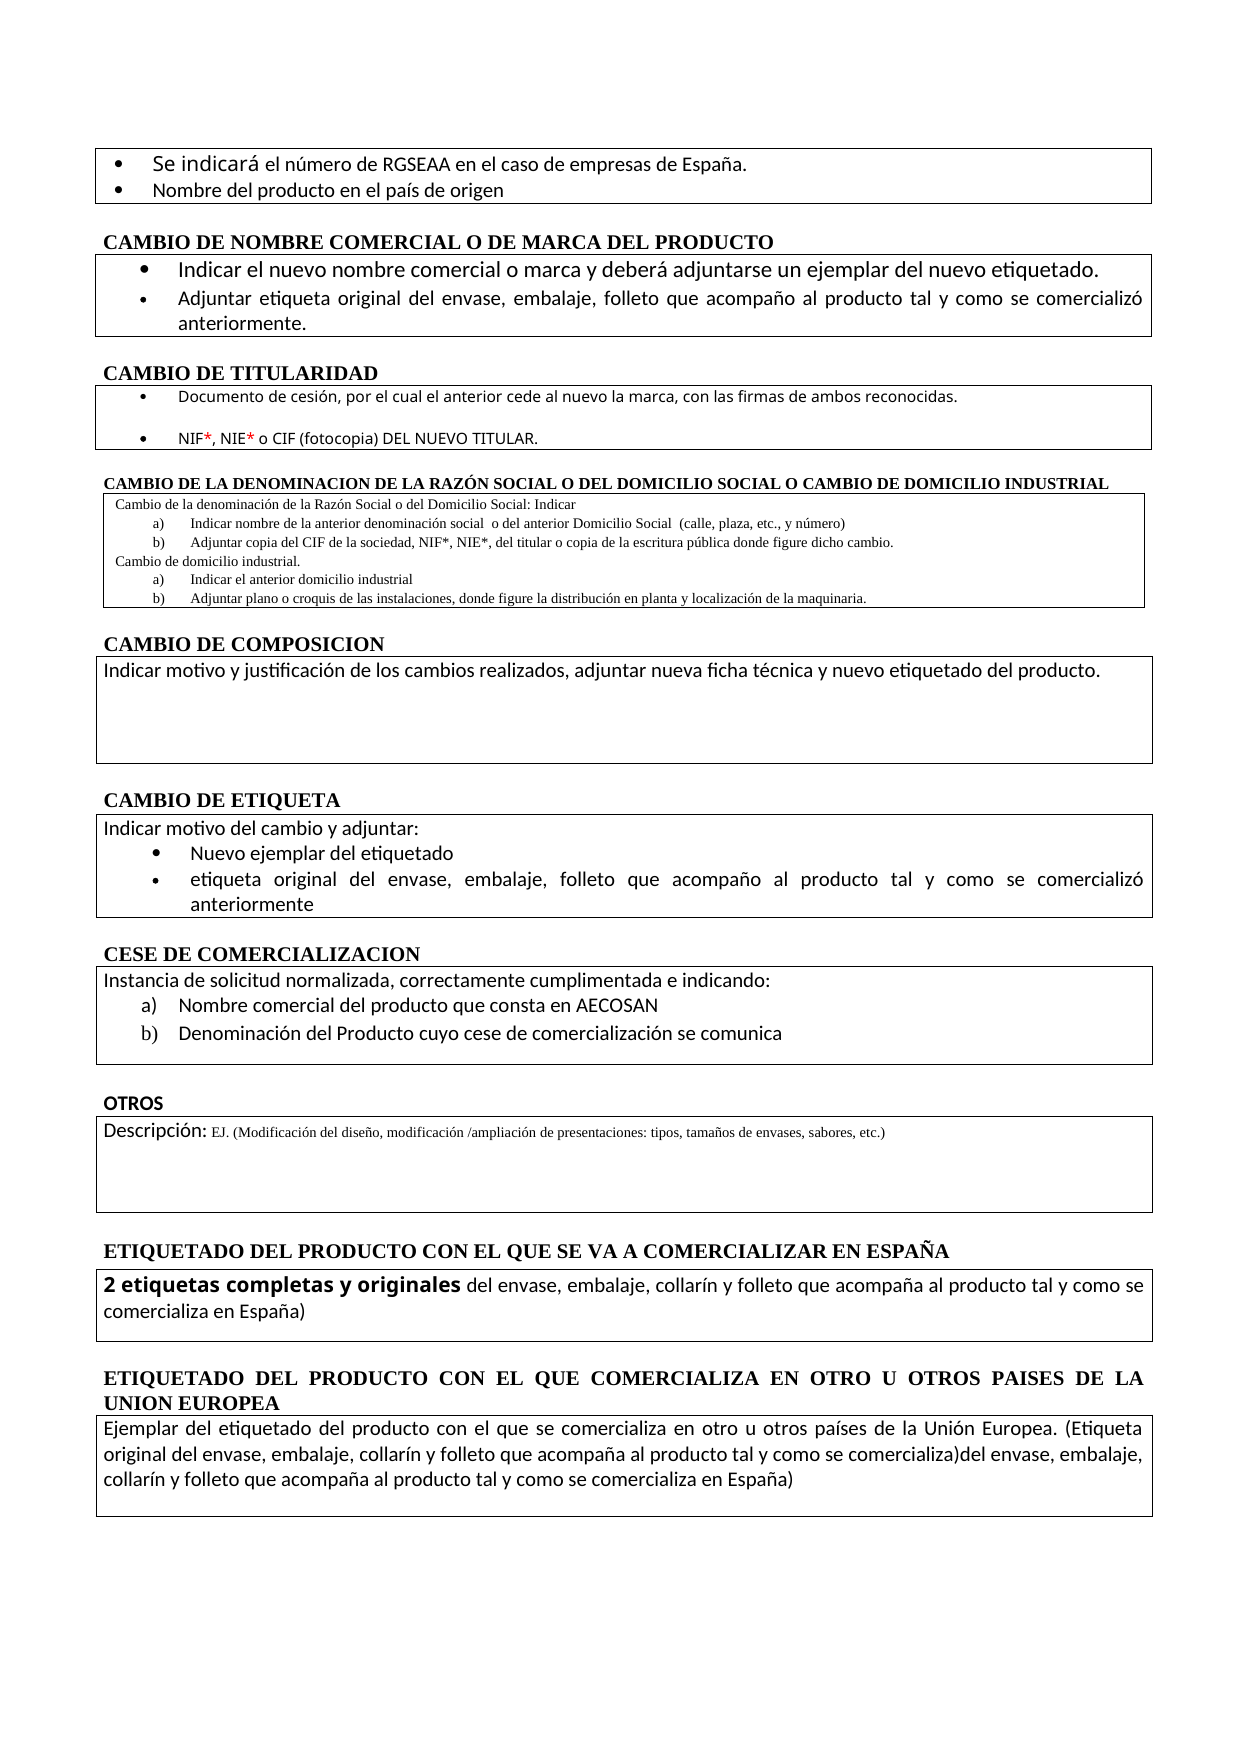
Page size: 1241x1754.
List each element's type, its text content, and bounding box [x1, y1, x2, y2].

table_cell Indicar motivo del cambio y adjuntar: Nuevo ejemplar del etiquetado etiqueta original del envase, embalaje, folleto que acompaño al producto tal y como se comercializó anteriormente [97, 815, 1152, 917]
table_cell CAMBIO DE TITULARIDAD [96, 337, 1152, 385]
table_cell Indicar motivo y justificación de los cambios realizados, adjuntar nueva ficha técnica y nuevo etiquetado del producto. [97, 657, 1152, 763]
table_cell CAMBIO DE NOMBRE COMERCIAL O DE MARCA DEL PRODUCTO [96, 204, 1152, 254]
table_cell ETIQUETADO DEL PRODUCTO CON EL QUE SE VA A COMERCIALIZAR EN ESPAÑA [96, 1213, 1152, 1269]
table_cell CESE DE COMERCIALIZACION [96, 918, 1152, 966]
table_cell OTROS [96, 1065, 1152, 1116]
table_header CAMBIO DE LA DENOMINACION DE LA RAZÓN SOCIAL O DEL DOMICILIO SOCIAL O CAMBIO DE DOMICILIO INDUSTRIAL CAMBIO DE COMPOSICION [96, 474, 1152, 656]
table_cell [96, 149, 1151, 203]
table_cell Indicar el nuevo nombre comercial o marca y deberá adjuntarse un ejemplar del nuevo etiquetado. Adjuntar etiqueta original del envase, embalaje, folleto que acompaño al producto tal y como se comercializó anteriormente. [96, 255, 1151, 336]
table_cell Documento de cesión, por el cual el anterior cede al nuevo la marca, con las firmas de ambos reconocidas. NIF*, NIE* o CIF (fotocopia) DEL NUEVO TITULAR. [96, 386, 1151, 449]
table_cell Ejemplar del etiquetado del producto con el que se comercializa en otro u otros países de la Unión Europea. (Etiqueta original del envase, embalaje, collarín y folleto que acompaña al producto tal y como se comercializa)del envase, embalaje, collarín y folleto que acompaña al producto tal y como se comercializa en España) [97, 1416, 1152, 1516]
table_cell Instancia de solicitud normalizada, correctamente cumplimentada e indicando: Nombre comercial del producto que consta en AECOSAN Denominación del Producto cuyo cese de comercialización se comunica [97, 967, 1152, 1064]
table_cell 2 etiquetas completas y originales del envase, embalaje, collarín y folleto que acompaña al producto tal y como se comercializa en España) [97, 1270, 1152, 1341]
table_cell ETIQUETADO DEL PRODUCTO CON EL QUE COMERCIALIZA EN OTRO U OTROS PAISES DE LA UNION EUROPEA [96, 1342, 1152, 1414]
table_cell Descripción: EJ. (Modificación del diseño, modificación /ampliación de presentaciones: tipos, tamaños de envases, sabores, etc.) [97, 1117, 1152, 1212]
table_cell CAMBIO DE ETIQUETA [96, 764, 1152, 814]
